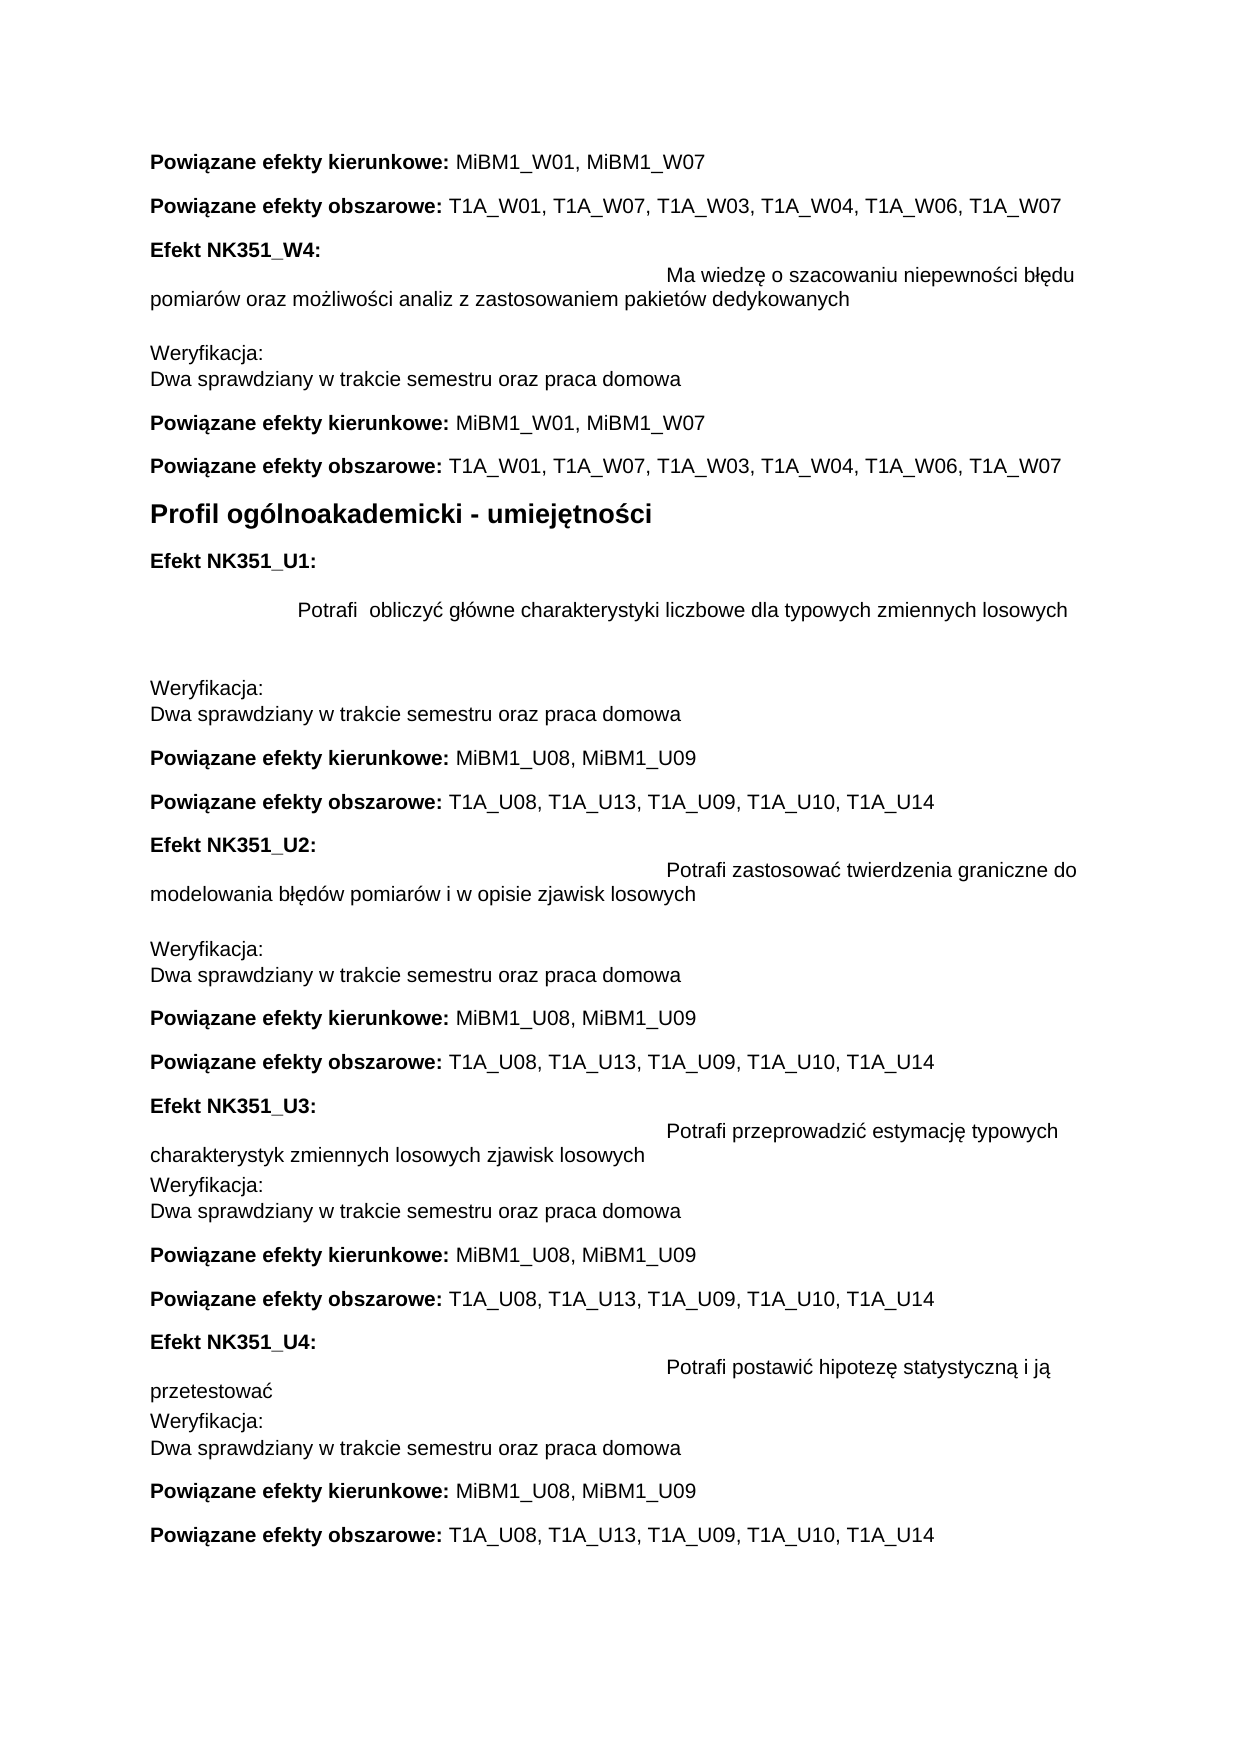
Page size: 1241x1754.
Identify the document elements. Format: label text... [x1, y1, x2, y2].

text Weryfikacja: [150, 1409, 1090, 1433]
text Ma wiedzę o szacowaniu niepewności błędu pomiarów oraz możliwości analiz z zastosowaniem pakietów dedykowanych [150, 262, 1090, 334]
text Potrafi zastosować twierdzenia graniczne do modelowania błędów pomiarów i w opisie zjawisk losowych [150, 858, 1090, 930]
text Efekt NK351_U1: [150, 549, 1090, 573]
text Efekt NK351_W4: [150, 237, 1090, 261]
text Weryfikacja: [150, 1173, 1090, 1197]
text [150, 1435, 1090, 1459]
text Powiązane efekty obszarowe: T1A_U08, T1A_U13, T1A_U09, T1A_U10, T1A_U14 [150, 1050, 1090, 1074]
text Powiązane efekty obszarowe: T1A_W01, T1A_W07, T1A_W03, T1A_W04, T1A_W06, T1A_W07 [150, 194, 1090, 218]
text Powiązane efekty kierunkowe: MiBM1_U08, MiBM1_U09 [150, 746, 1090, 770]
text Dwa sprawdziany w trakcie semestru oraz praca domowa [150, 367, 1090, 391]
subtitle Profil ogólnoakademicki - umiejętności [150, 498, 1090, 529]
text Dwa sprawdziany w trakcie semestru oraz praca domowa [150, 1199, 1090, 1223]
text Powiązane efekty kierunkowe: MiBM1_W01, MiBM1_W07 [150, 150, 1090, 174]
text Weryfikacja: [150, 341, 1090, 364]
text Weryfikacja: [150, 676, 1090, 700]
text Dwa sprawdziany w trakcie semestru oraz praca domowa [150, 702, 1090, 726]
text Powiązane efekty kierunkowe: MiBM1_W01, MiBM1_W07 [150, 410, 1090, 434]
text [150, 1479, 1090, 1503]
text Potrafi przeprowadzić estymację typowych charakterystyk zmiennych losowych zjawisk losowych [150, 1119, 1090, 1167]
text Weryfikacja: [150, 936, 1090, 960]
text Efekt NK351_U2: [150, 833, 1090, 857]
text Potrafi obliczyć główne charakterystyki liczbowe dla typowych zmiennych losowych [150, 574, 1090, 670]
text Powiązane efekty kierunkowe: MiBM1_U08, MiBM1_U09 [150, 1243, 1090, 1267]
text Potrafi postawić hipotezę statystyczną i ją przetestować [150, 1355, 1090, 1403]
text Dwa sprawdziany w trakcie semestru oraz praca domowa [150, 962, 1090, 986]
text Powiązane efekty kierunkowe: MiBM1_U08, MiBM1_U09 [150, 1006, 1090, 1030]
text Powiązane efekty obszarowe: T1A_W01, T1A_W07, T1A_W03, T1A_W04, T1A_W06, T1A_W07 [150, 454, 1090, 478]
text Efekt NK351_U4: [150, 1330, 1090, 1354]
text Powiązane efekty obszarowe: T1A_U08, T1A_U13, T1A_U09, T1A_U10, T1A_U14 [150, 789, 1090, 813]
text Powiązane efekty obszarowe: T1A_U08, T1A_U13, T1A_U09, T1A_U10, T1A_U14 [150, 1286, 1090, 1310]
text Efekt NK351_U3: [150, 1094, 1090, 1118]
text Powiązane efekty obszarowe: T1A_U08, T1A_U13, T1A_U09, T1A_U10, T1A_U14 [150, 1523, 1090, 1547]
